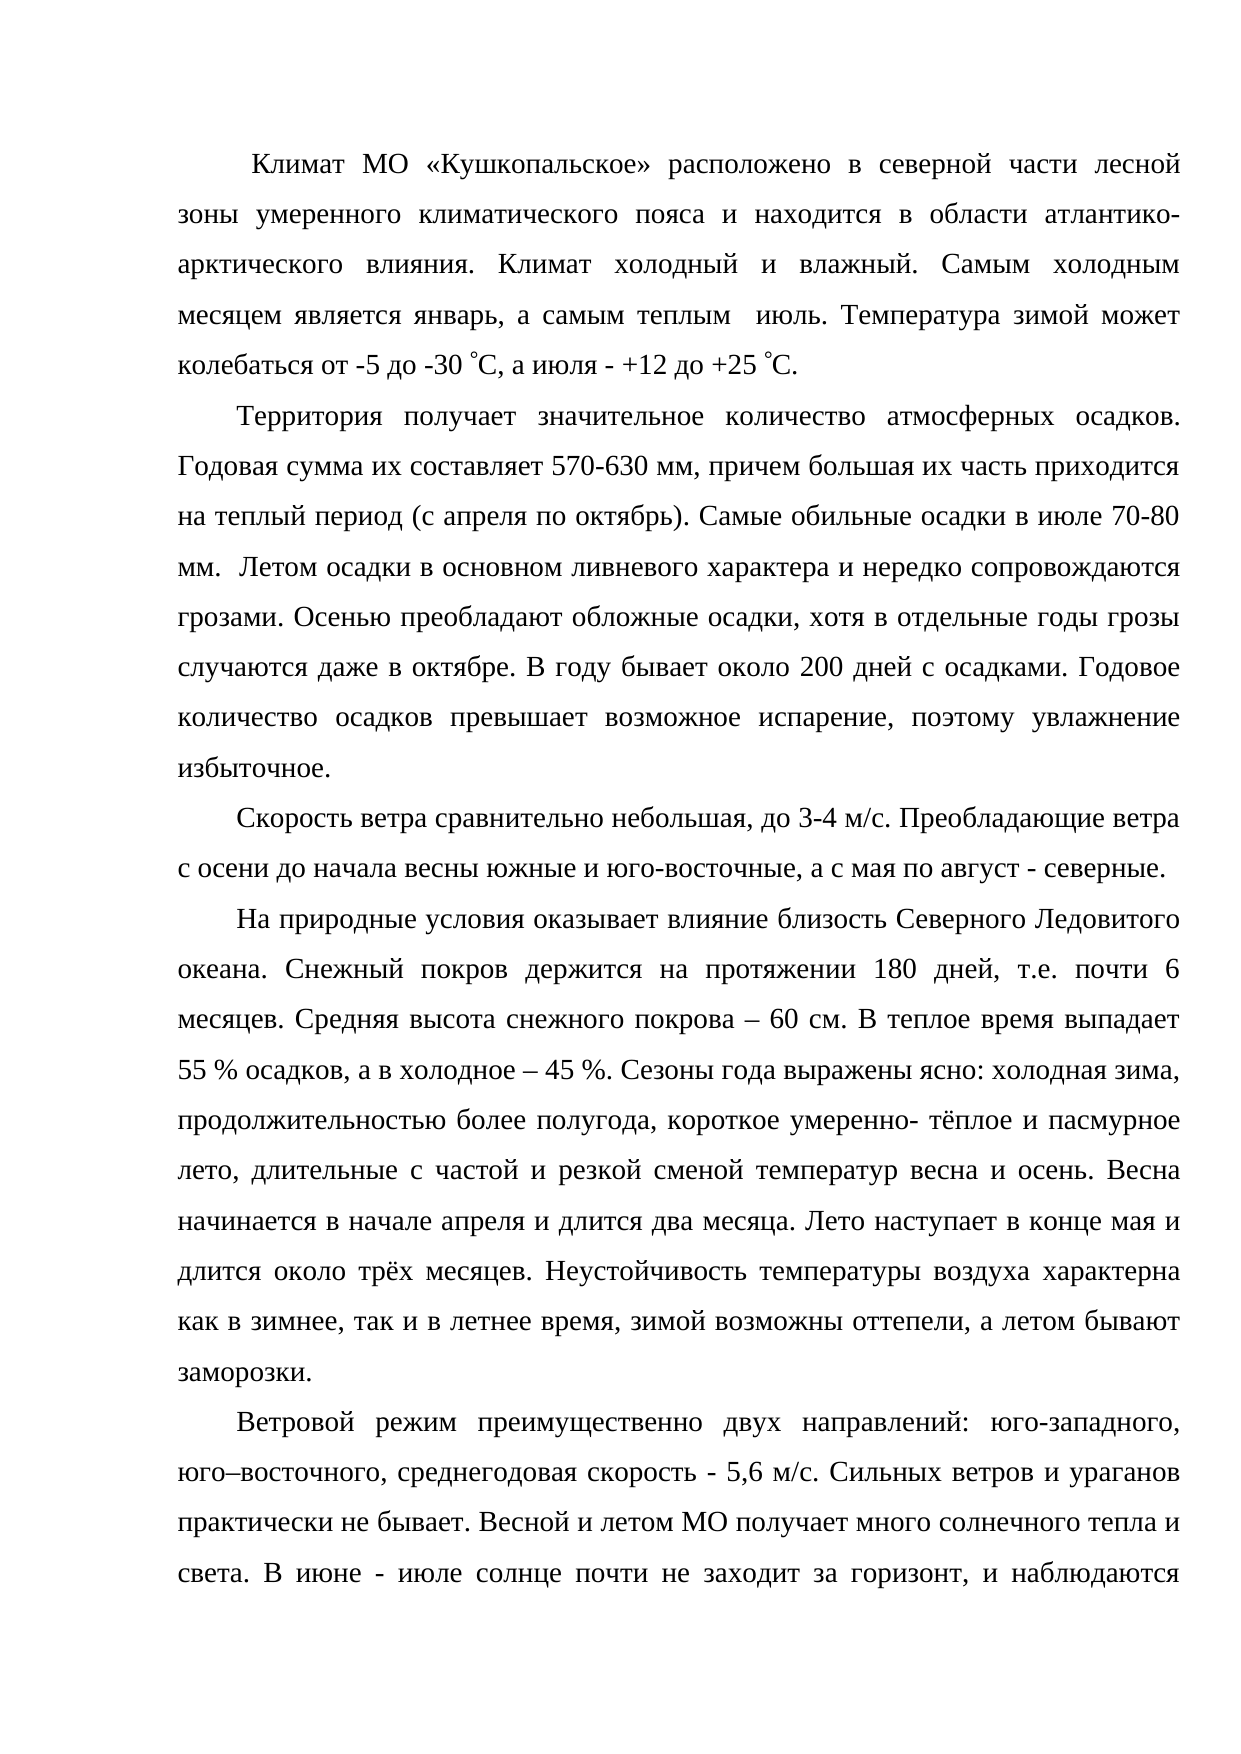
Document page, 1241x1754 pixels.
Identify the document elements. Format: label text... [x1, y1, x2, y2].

text Территория получает значительное количество атмосферных осадков. Годовая сумма их составляет 570-630 мм, причем большая их часть приходится на теплый период (с апреля по октябрь). Самые обильные осадки в июле 70-80 мм. Летом осадки в основном ливневого характера и нередко сопровождаются грозами. Осенью преобладают обложные осадки, хотя в отдельные годы грозы случаются даже в октябре. В году бывает около 200 дней с осадками. Годовое количество осадков превышает возможное испарение, поэтому увлажнение избыточное. [177, 398, 1181, 783]
text Скорость ветра сравнительно небольшая, до 3-4 м/с. Преобладающие ветра с осени до начала весны южные и юго-восточные, а с мая по август - северные. [177, 800, 1181, 884]
text Климат МО «Кушкопальское» расположено в северной части лесной зоны умеренного климатического пояса и находится в области атлантико-арктического влияния. Климат холодный и влажный. Самым холодным месяцем является январь, а самым теплым июль. Температура зимой может колебаться от -5 до -30 С, а июля - +12 до +25 С. [177, 146, 1181, 381]
text На природные условия оказывает влияние близость Северного Ледовитого океана. Снежный покров держится на протяжении 180 дней, т.е. почти 6 месяцев. Средняя высота снежного покрова – 60 см. В теплое время выпадает 55 % осадков, а в холодное – 45 %. Сезоны года выражены ясно: холодная зима, продолжительностью более полугода, короткое умеренно- тёплое и пасмурное лето, длительные с частой и резкой сменой температур весна и осень. Весна начинается в начале апреля и длится два месяца. Лето наступает в конце мая и длится около трёх месяцев. Неустойчивость температуры воздуха характерна как в зимнее, так и в летнее время, зимой возможны оттепели, а летом бывают заморозки. [177, 901, 1181, 1387]
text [177, 1404, 1181, 1588]
